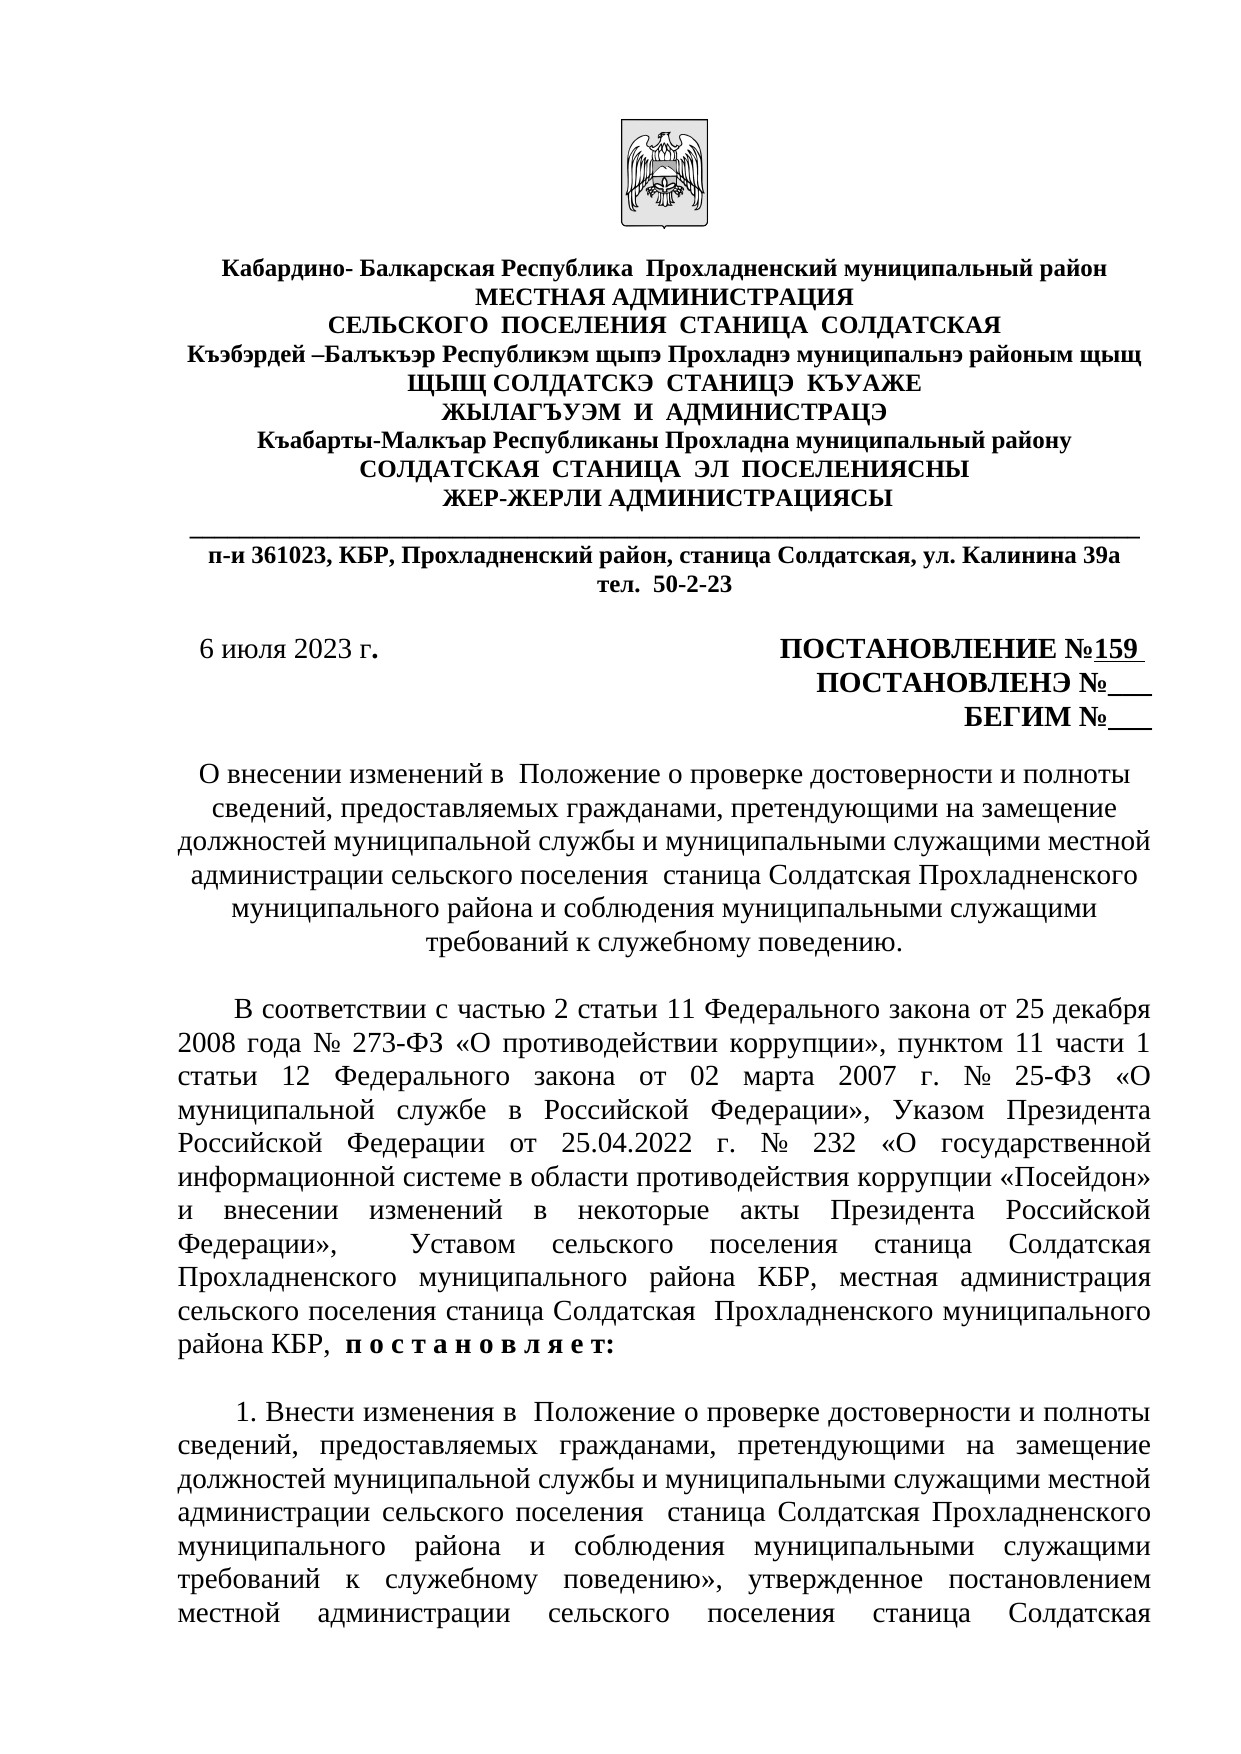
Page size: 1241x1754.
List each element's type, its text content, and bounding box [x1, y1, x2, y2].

text ЩЫЩ СОЛДАТСКЭ СТАНИЦЭ КЪУАЖЕ [177, 368, 1152, 397]
text БЕГИМ №___ [177, 699, 1152, 732]
text ЖЫЛАГЪУЭМ И АДМИНИСТРАЦЭ [177, 397, 1152, 426]
text ____________________________________________________________________________ [177, 512, 1152, 541]
text ПОСТАНОВЛЕНЭ №___ [177, 665, 1152, 699]
text Къэбэрдей –Балъкъэр Республикэм щыпэ Прохладнэ муниципальнэ районым щыщ [177, 339, 1152, 368]
text СОЛДАТСКАЯ СТАНИЦА ЭЛ ПОСЕЛЕНИЯСНЫ [177, 454, 1152, 483]
title МЕСТНАЯ АДМИНИСТРАЦИЯ [177, 282, 1152, 311]
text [177, 1394, 1152, 1628]
text О внесении изменений в Положение о проверке достоверности и полноты сведений, предоставляемых гражданами, претендующими на замещение должностей муниципальной службы и муниципальными служащими местной администрации сельского поселения станица Солдатская Прохладненского муниципального района и соблюдения муниципальными служащими требований к служебному поведению. [177, 756, 1152, 958]
text В соответствии с частью 2 статьи 11 Федерального закона от 25 декабря 2008 года № 273-ФЗ «О противодействии коррупции», пунктом 11 части 1 статьи 12 Федерального закона от 02 марта . № 25-ФЗ «О муниципальной службе в Российской Федерации», Указом Президента Российской Федерации от 25.04.2022 г. № 232 «О государственной информационной системе в области противодействия коррупции «Посейдон» и внесении изменений в некоторые акты Президента Российской Федерации», Уставом сельского поселения станица Солдатская Прохладненского муниципального района КБР, местная администрация сельского поселения станица Солдатская Прохладненского муниципального района КБР, п о с т а н о в л я е т: [177, 991, 1152, 1360]
text Кабардино- Балкарская Республика Прохладненский муниципальный район [177, 253, 1152, 282]
text п-и 361023, КБР, Прохладненский район, станица Солдатская, ул. Калинина 39а [177, 541, 1152, 569]
text Къабарты-Малкъар Республиканы Прохладна муниципальный району [177, 426, 1152, 454]
text тел. 50-2-23 [177, 569, 1152, 598]
text 6 июля 2023 г. ПОСТАНОВЛЕНИЕ №159 [177, 632, 1152, 665]
title СЕЛЬСКОГО ПОСЕЛЕНИЯ СТАНИЦА СОЛДАТСКАЯ [177, 311, 1152, 339]
text ЖЕР-ЖЕРЛИ АДМИНИСТРАЦИЯСЫ [177, 483, 1152, 512]
